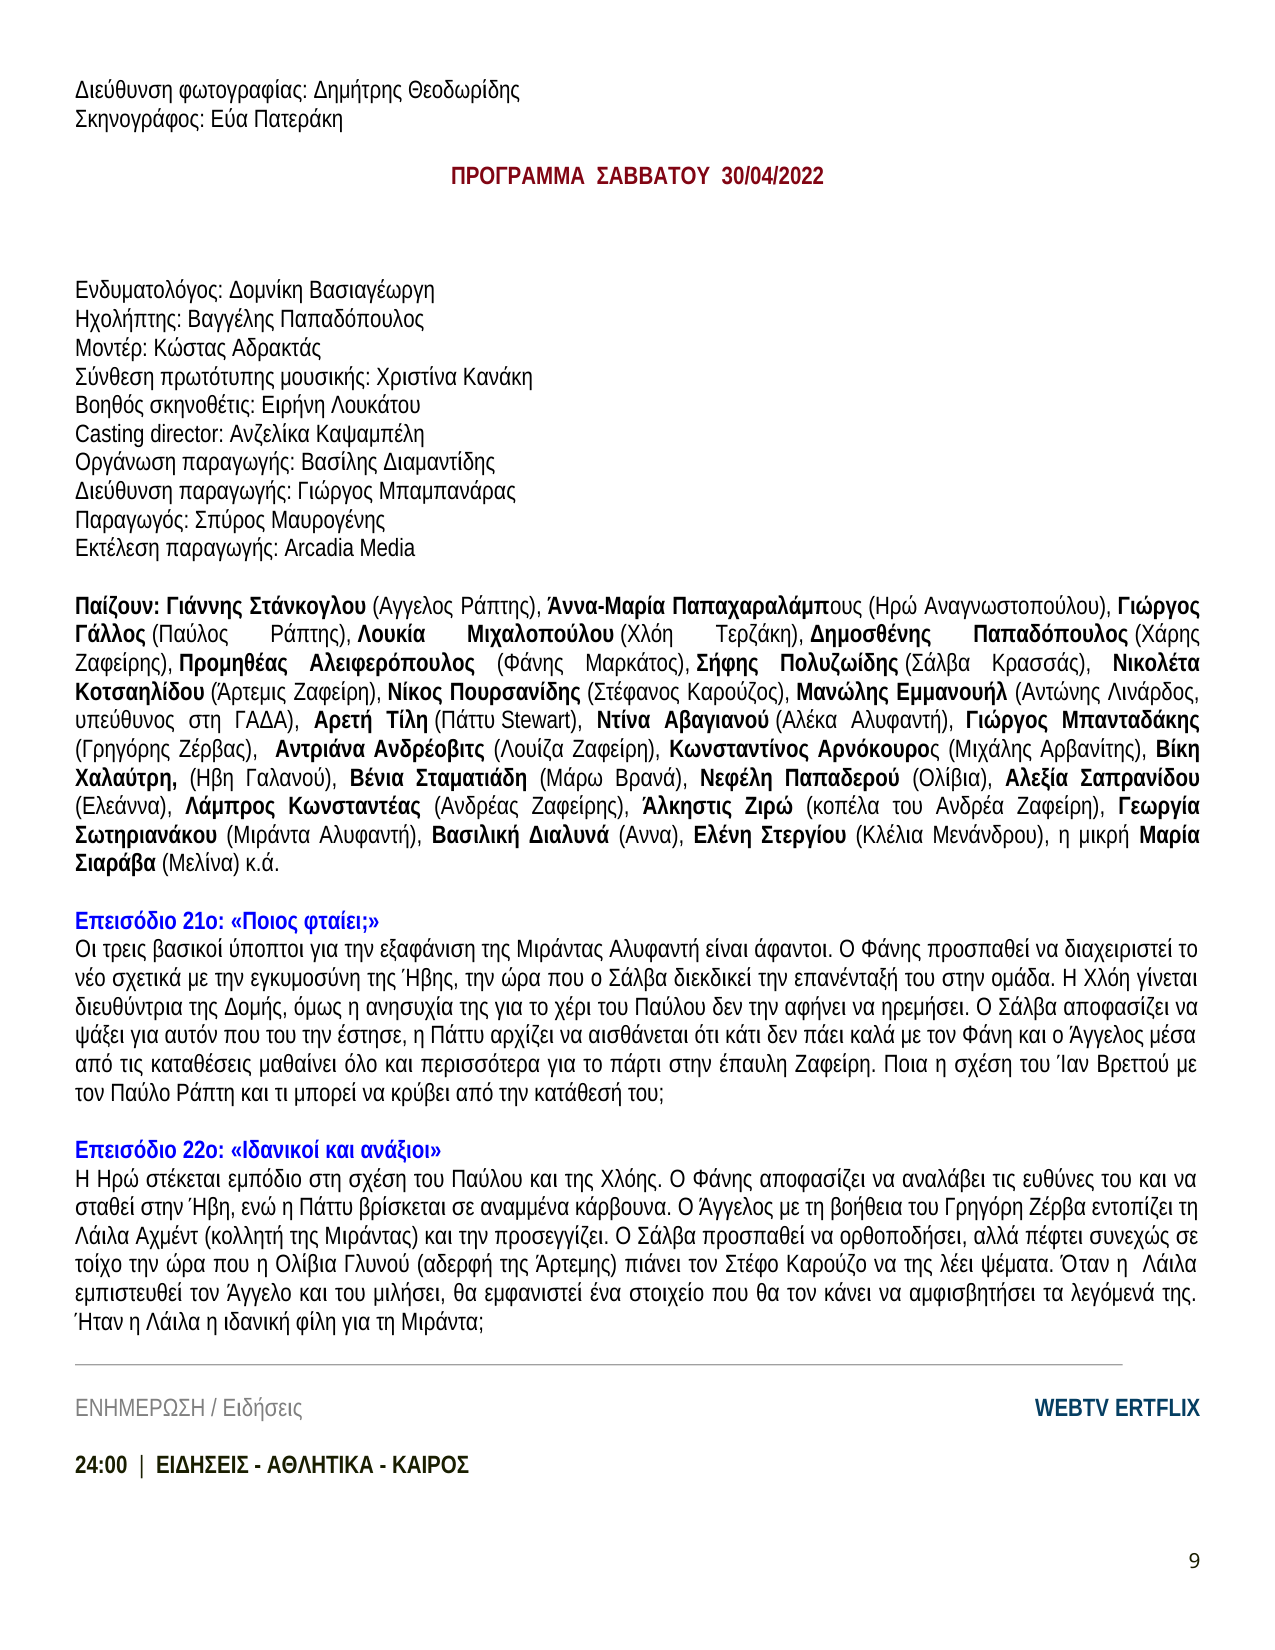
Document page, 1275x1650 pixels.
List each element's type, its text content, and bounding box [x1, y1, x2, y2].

text Ηχολήπτης: Βαγγέλης Παπαδόπουλος [75, 304, 1200, 333]
table_header WEBTV ERTFLIX [638, 1393, 1200, 1421]
text Διεύθυνση φωτογραφίας: Δημήτρης Θεοδωρίδης [75, 75, 1200, 104]
text Επεισόδιο 21ο: «Ποιος φταίει;» [75, 877, 1200, 934]
text 24:00 | ΕΙΔΗΣΕΙΣ - ΑΘΛΗΤΙΚΑ - ΚΑΙΡΟΣ [75, 1421, 1200, 1479]
text Βοηθός σκηνοθέτις: Ειρήνη Λουκάτου [75, 390, 1200, 419]
text Σύνθεση πρωτότυπης μουσικής: Χριστίνα Κανάκη [75, 361, 1200, 390]
text Η Ηρώ στέκεται εμπόδιο στη σχέση του Παύλου και της Χλόης. Ο Φάνης αποφασίζει να αναλάβει τις ευθύνες του και να σταθεί στην Ήβη, ενώ η Πάττυ βρίσκεται σε αναμμένα κάρβουνα. Ο Άγγελος με τη βοήθεια του Γρηγόρη Ζέρβα εντοπίζει τη Λάιλα Αχμέντ (κολλητή της Μιράντας) και την προσεγγίζει. Ο Σάλβα προσπαθεί να ορθοποδήσει, αλλά πέφτει συνεχώς σε τοίχο την ώρα που η Ολίβια Γλυνού (αδερφή της Άρτεμης) πιάνει τον Στέφο Καρούζο να της λέει ψέματα. Όταν η Λάιλα εμπιστευθεί τον Άγγελο και του μιλήσει, θα εμφανιστεί ένα στοιχείο που θα τον κάνει να αμφισβητήσει τα λεγόμενά της. Ήταν η Λάιλα η ιδανική φίλη για τη Μιράντα; [75, 1163, 1200, 1335]
text Σκηνογράφος: Εύα Πατεράκη [75, 104, 1200, 132]
text Παραγωγός: Σπύρος Μαυρογένης [75, 505, 1200, 533]
text Μοντέρ: Κώστας Αδρακτάς [75, 333, 1200, 361]
text Οι τρεις βασικοί ύποπτοι για την εξαφάνιση της Μιράντας Αλυφαντή είναι άφαντοι. Ο Φάνης προσπαθεί να διαχειριστεί το νέο σχετικά με την εγκυμοσύνη της Ήβης, την ώρα που ο Σάλβα διεκδικεί την επανένταξή του στην ομάδα. Η Χλόη γίνεται διευθύντρια της Δομής, όμως η ανησυχία της για το χέρι του Παύλου δεν την αφήνει να ηρεμήσει. Ο Σάλβα αποφασίζει να ψάξει για αυτόν που του την έστησε, η Πάττυ αρχίζει να αισθάνεται ότι κάτι δεν πάει καλά με τον Φάνη και ο Άγγελος μέσα από τις καταθέσεις μαθαίνει όλο και περισσότερα για το πάρτι στην έπαυλη Ζαφείρη. Ποια η σχέση του Ίαν Βρεττού με τον Παύλο Ράπτη και τι μπορεί να κρύβει από την κατάθεσή του; [75, 934, 1200, 1106]
text ΠΡΟΓΡΑΜΜΑ ΣΑΒΒΑΤΟΥ 30/04/2022 [75, 161, 1200, 189]
text Οργάνωση παραγωγής: Βασίλης Διαμαντίδης [75, 447, 1200, 476]
table_header ΕΝΗΜΕΡΩΣΗ / Ειδήσεις [75, 1393, 637, 1421]
text Casting director: Ανζελίκα Καψαμπέλη [75, 419, 1200, 447]
text Παίζουν: Γιάννης Στάνκογλου (Αγγελος Ράπτης), Άννα-Μαρία Παπαχαραλάμπους (Ηρώ Αναγνωστοπούλου), Γιώργος Γάλλος (Παύλος Ράπτης), Λουκία Μιχαλοπούλου (Χλόη Τερζάκη), Δημοσθένης Παπαδόπουλος (Χάρης Ζαφείρης), Προμηθέας Αλειφερόπουλος (Φάνης Μαρκάτος), Σήφης Πολυζωίδης (Σάλβα Κρασσάς), Νικολέτα Κοτσαηλίδου (Άρτεμις Ζαφείρη), Νίκος Πουρσανίδης (Στέφανος Καρούζος), Μανώλης Εμμανουήλ (Αντώνης Λινάρδος, υπεύθυνος στη ΓΑΔΑ), Αρετή Τίλη (Πάττυ Stewart), Ντίνα Αβαγιανού (Αλέκα Αλυφαντή), Γιώργος Μπανταδάκης (Γρηγόρης Ζέρβας), Αντριάνα Ανδρέοβιτς (Λουίζα Ζαφείρη), Κωνσταντίνος Αρνόκουρος (Μιχάλης Αρβανίτης), Βίκη Χαλαύτρη, (Ηβη Γαλανού), Βένια Σταματιάδη (Μάρω Βρανά), Νεφέλη Παπαδερού (Ολίβια), Αλεξία Σαπρανίδου (Ελεάννα), Λάμπρος Κωνσταντέας (Ανδρέας Ζαφείρης), Άλκηστις Ζιρώ (κοπέλα του Ανδρέα Ζαφείρη), Γεωργία Σωτηριανάκου (Μιράντα Αλυφαντή), Βασιλική Διαλυνά (Αννα), Ελένη Στεργίου (Κλέλια Μενάνδρου), η μικρή Μαρία Σιαράβα (Μελίνα) κ.ά. [75, 591, 1200, 877]
text Ενδυματολόγος: Δομνίκη Βασιαγέωργη [75, 276, 1200, 304]
text Εκτέλεση παραγωγής: Arcadia Media [75, 533, 1200, 562]
text Διεύθυνση παραγωγής: Γιώργος Μπαμπανάρας [75, 476, 1200, 505]
text Επεισόδιο 22ο: «Ιδανικοί και ανάξιοι» [75, 1135, 1200, 1163]
